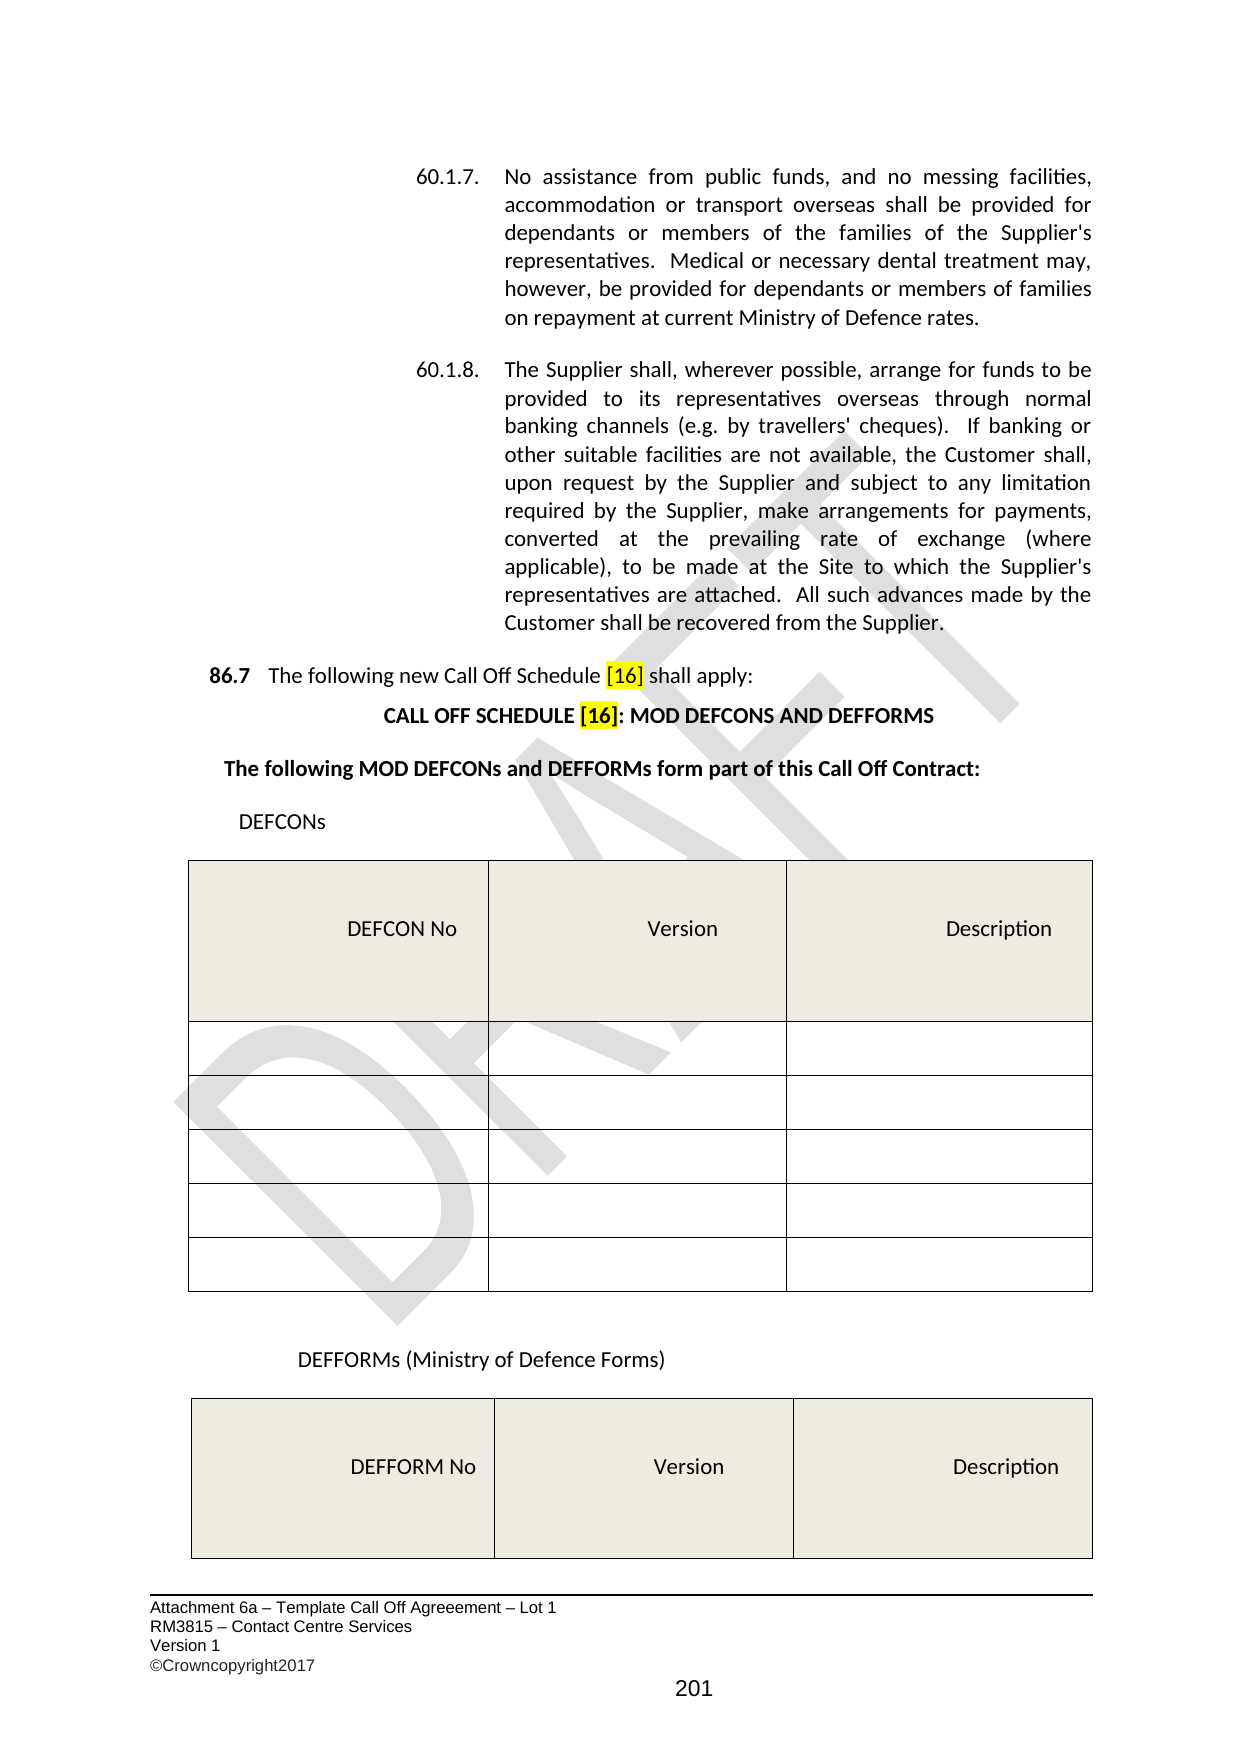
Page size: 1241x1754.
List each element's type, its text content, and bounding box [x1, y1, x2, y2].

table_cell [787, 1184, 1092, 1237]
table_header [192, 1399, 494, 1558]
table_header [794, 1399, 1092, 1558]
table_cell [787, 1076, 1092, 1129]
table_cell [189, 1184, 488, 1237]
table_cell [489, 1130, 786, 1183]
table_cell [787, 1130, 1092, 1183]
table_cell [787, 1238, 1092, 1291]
list The Supplier shall, wherever possible, arrange for funds to be provided to its representatives overseas through normal banking channels (e.g. by travellers' cheques). If banking or other suitable facilities are not available, the Customer shall, upon request by the Supplier and subject to any limitation required by the Supplier, make arrangements for payments, converted at the prevailing rate of exchange (where applicable), to be made at the Site to which the Supplier's representatives are attached. All such advances made by the Customer shall be recovered from the Supplier. [416, 356, 1093, 636]
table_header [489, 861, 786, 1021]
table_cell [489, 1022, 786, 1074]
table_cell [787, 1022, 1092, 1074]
text CALL OFF SCHEDULE [16]: MOD DEFCONs AND DEFFORMs [618, 701, 1093, 729]
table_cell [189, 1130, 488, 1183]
text DEFCONs [239, 807, 1093, 835]
text CALL OFF SCHEDULE [16]: MOD DEFCONs AND DEFFORMs [150, 701, 580, 729]
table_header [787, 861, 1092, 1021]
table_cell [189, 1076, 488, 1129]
text The following new Call Off Schedule [16] shall apply: [644, 661, 1093, 689]
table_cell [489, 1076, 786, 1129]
list No assistance from public funds, and no messing facilities, accommodation or transport overseas shall be provided for dependants or members of the families of the Supplier's representatives. Medical or necessary dental treatment may, however, be provided for dependants or members of families on repayment at current Ministry of Defence rates. [416, 162, 1093, 331]
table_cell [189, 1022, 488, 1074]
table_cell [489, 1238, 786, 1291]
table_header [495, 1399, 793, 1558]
text The following new Call Off Schedule [16] shall apply: [209, 661, 606, 689]
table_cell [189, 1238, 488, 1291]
text DEFFORMs (Ministry of Defence Forms) [298, 1345, 1093, 1373]
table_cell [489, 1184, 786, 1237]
text The following MOD DEFCONs and DEFFORMs form part of this Call Off Contract: [224, 754, 1093, 782]
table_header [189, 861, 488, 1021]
